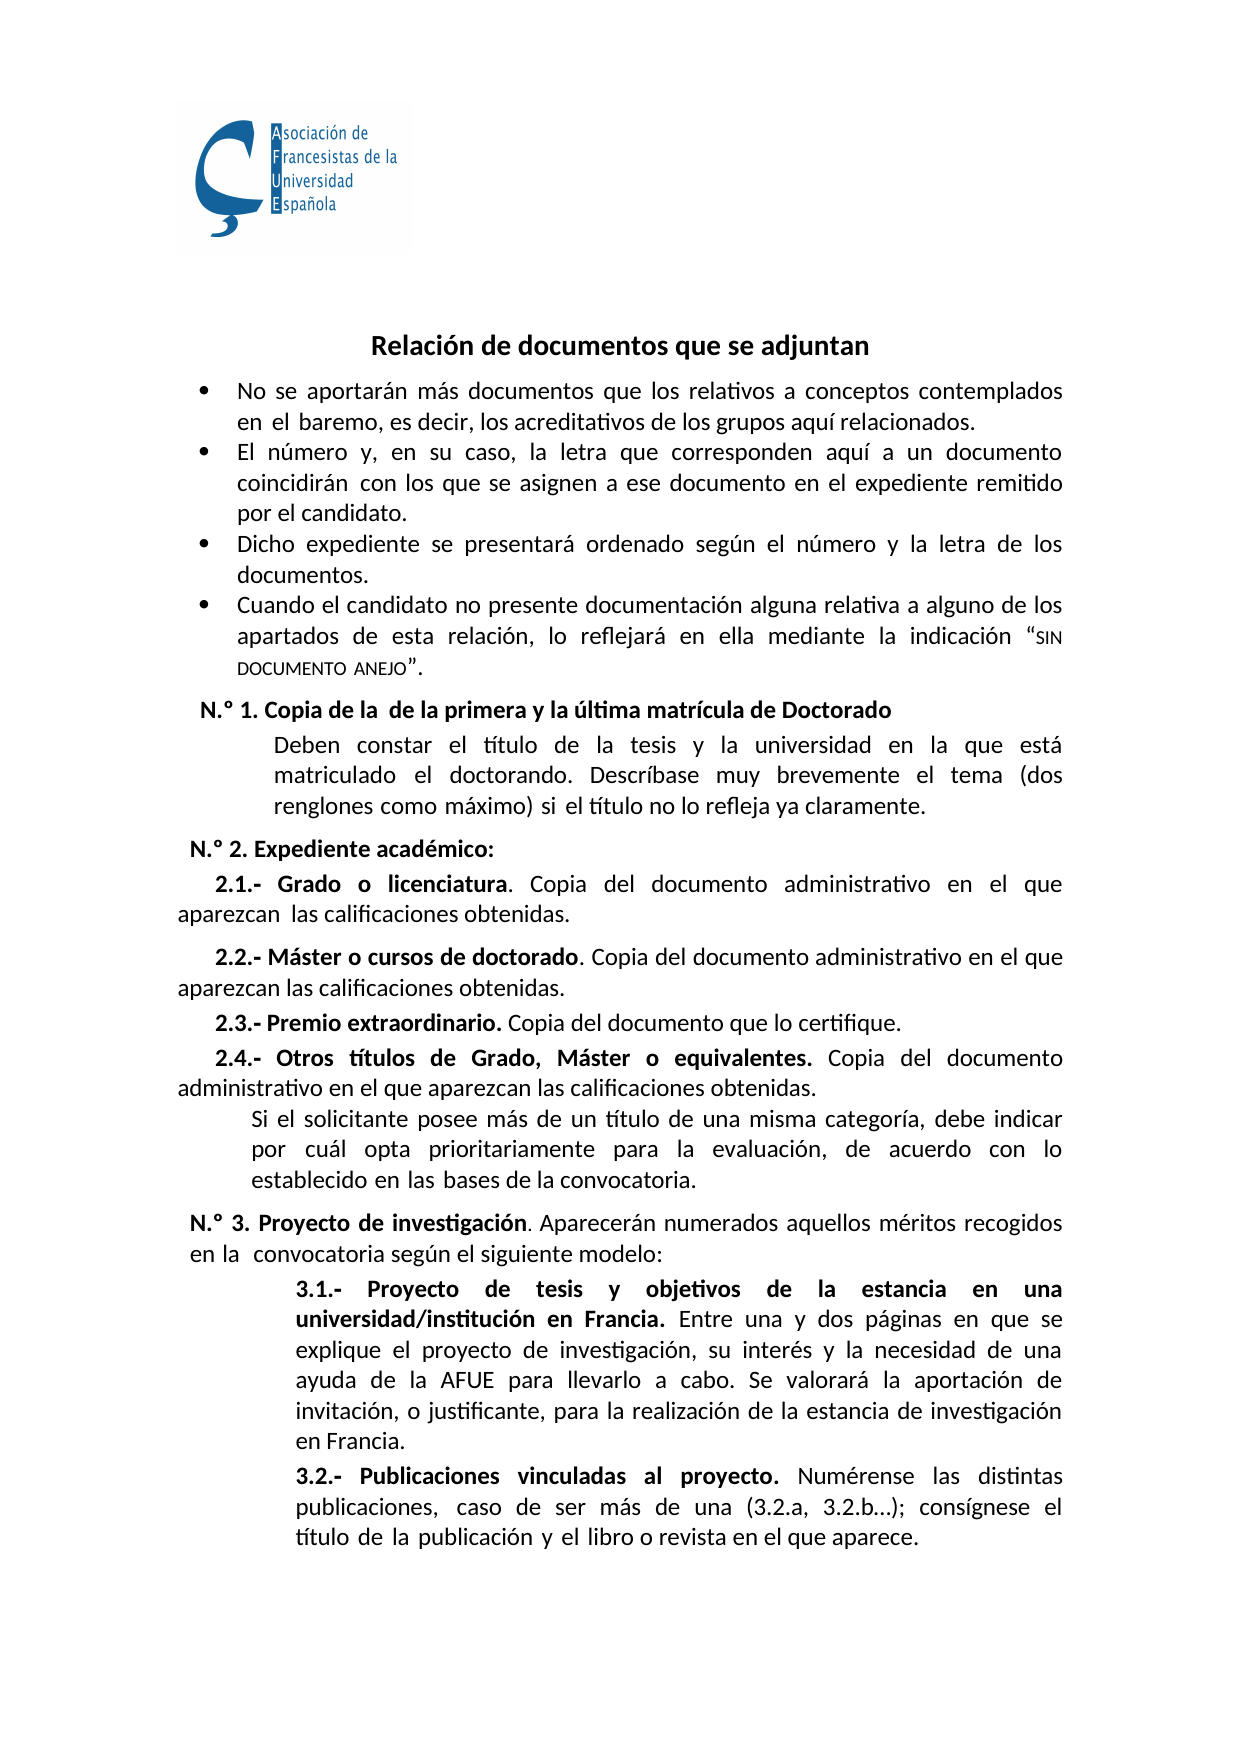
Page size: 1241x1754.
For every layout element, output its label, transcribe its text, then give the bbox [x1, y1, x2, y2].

list 2.1.‐ Grado o licenciatura. Copia del documento administrativo en el que aparezcan las calificaciones obtenidas. [177, 868, 1063, 929]
list Cuando el candidato no presente documentación alguna relativa a alguno de los apartados de esta relación, lo reflejará en ella mediante la indicación “SIN DOCUMENTO ANEJO”. [199, 590, 1063, 681]
list 2.2.‐ Máster o cursos de doctorado. Copia del documento administrativo en el que aparezcan las calificaciones obtenidas. [177, 941, 1063, 1002]
list 2.3.‐ Premio extraordinario. Copia del documento que lo certifique. [177, 1007, 1063, 1038]
picture [177, 100, 413, 254]
list No se aportarán más documentos que los relativos a conceptos contemplados en el baremo, es decir, los acreditativos de los grupos aquí relacionados. [199, 375, 1063, 436]
list 2.4.‐ Otros títulos de Grado, Máster o equivalentes. Copia del documento administrativo en el que aparezcan las calificaciones obtenidas. [177, 1042, 1063, 1103]
text 3.2.‐ Publicaciones vinculadas al proyecto. Numérense las distintas publicaciones, caso de ser más de una (3.2.a, 3.2.b…); consígnese el título de la publicación y el libro o revista en el que aparece. [295, 1461, 1063, 1552]
list El número y, en su caso, la letra que corresponden aquí a un documento coincidirán con los que se asignen a ese documento en el expediente remitido por el candidato. [199, 436, 1063, 528]
text N.º 3. Proyecto de investigación. Aparecerán numerados aquellos méritos recogidos en la convocatoria según el siguiente modelo: [189, 1207, 1063, 1268]
text 3.1.‐ Proyecto de tesis y objetivos de la estancia en una universidad/institución en Francia. Entre una y dos páginas en que se explique el proyecto de investigación, su interés y la necesidad de una ayuda de la AFUE para llevarlo a cabo. Se valorará la aportación de invitación, o justificante, para la realización de la estancia de investigación en Francia. [295, 1273, 1063, 1456]
list Dicho expediente se presentará ordenado según el número y la letra de los documentos. [199, 528, 1063, 589]
text N.º 1. Copia de la de la primera y la última matrícula de Doctorado [200, 694, 1063, 724]
text N.º 2. Expediente académico: [189, 833, 1063, 863]
text Si el solicitante posee más de un título de una misma categoría, debe indicar por cuál opta prioritariamente para la evaluación, de acuerdo con lo establecido en las bases de la convocatoria. [251, 1103, 1063, 1195]
text Relación de documentos que se adjuntan [177, 327, 1063, 363]
text Deben constar el título de la tesis y la universidad en la que está matriculado el doctorando. Descríbase muy brevemente el tema (dos renglones como máximo) si el título no lo refleja ya claramente. [274, 729, 1063, 820]
